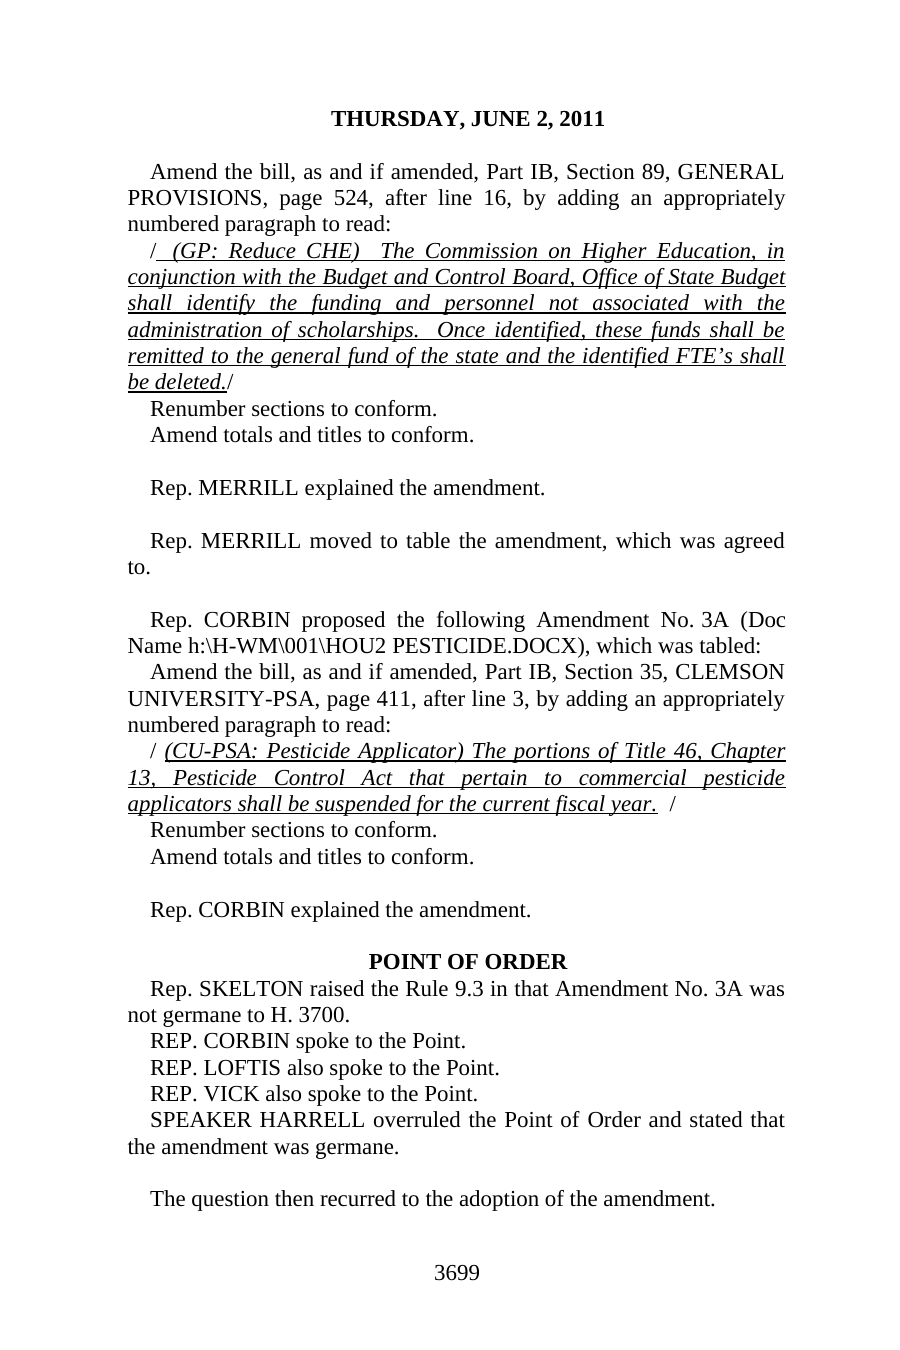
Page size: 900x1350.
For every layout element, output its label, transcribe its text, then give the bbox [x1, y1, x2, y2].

text Rep. MERRILL explained the amendment. [127, 474, 786, 500]
text / (GP: Reduce CHE) The Commission on Higher Education, in conjunction with the Budget and Control Board, Office of State Budget shall identify the funding and personnel not associated with the administration of scholarships. Once identified, these funds shall be remitted to the general fund of the state and the identified FTE’s shall be deleted./ [127, 313, 786, 365]
text REP. LOFTIS also spoke to the Point. [127, 1054, 786, 1080]
text The question then recurred to the adoption of the amendment. [127, 1186, 786, 1212]
text Renumber sections to conform. [127, 395, 786, 421]
text Rep. CORBIN explained the amendment. [127, 896, 786, 922]
text / (GP: Reduce CHE) The Commission on Higher Education, in conjunction with the Budget and Control Board, Office of State Budget shall identify the funding and personnel not associated with the administration of scholarships. Once identified, these funds shall be remitted to the general fund of the state and the identified FTE’s shall be deleted./ [127, 237, 786, 286]
text Amend the bill, as and if amended, Part IB, Section 35, CLEMSON UNIVERSITY-PSA, page 411, after line 3, by adding an appropriately numbered paragraph to read: [127, 658, 786, 737]
text Renumber sections to conform. [127, 817, 786, 843]
text REP. VICK also spoke to the Point. [127, 1080, 786, 1106]
text SPEAKER HARRELL overruled the Point of Order and stated that the amendment was germane. [127, 1106, 786, 1159]
text Amend totals and titles to conform. [127, 421, 786, 448]
text POINT OF ORDER [127, 948, 786, 975]
text / (CU-PSA: Pesticide Applicator) The portions of Title 46, Chapter 13, Pesticide Control Act that pertain to commercial pesticide applicators shall be suspended for the current fiscal year. / [127, 737, 786, 787]
text REP. CORBIN spoke to the Point. [127, 1027, 786, 1054]
text / (CU-PSA: Pesticide Applicator) The portions of Title 46, Chapter 13, Pesticide Control Act that pertain to commercial pesticide applicators shall be suspended for the current fiscal year. / [127, 788, 786, 817]
text Rep. MERRILL moved to table the amendment, which was agreed to. [127, 527, 786, 579]
text Rep. SKELTON raised the Rule 9.3 in that Amendment No. 3A was not germane to H. 3700. [127, 975, 786, 1027]
text Amend the bill, as and if amended, Part IB, Section 89, GENERAL PROVISIONS, page 524, after line 16, by adding an appropriately numbered paragraph to read: [127, 158, 786, 237]
text Amend totals and titles to conform. [127, 843, 786, 869]
text Rep. CORBIN proposed the following Amendment No. 3A (Doc Name h:\H-WM\001\HOU2 PESTICIDE.DOCX), which was tabled: [127, 606, 786, 658]
